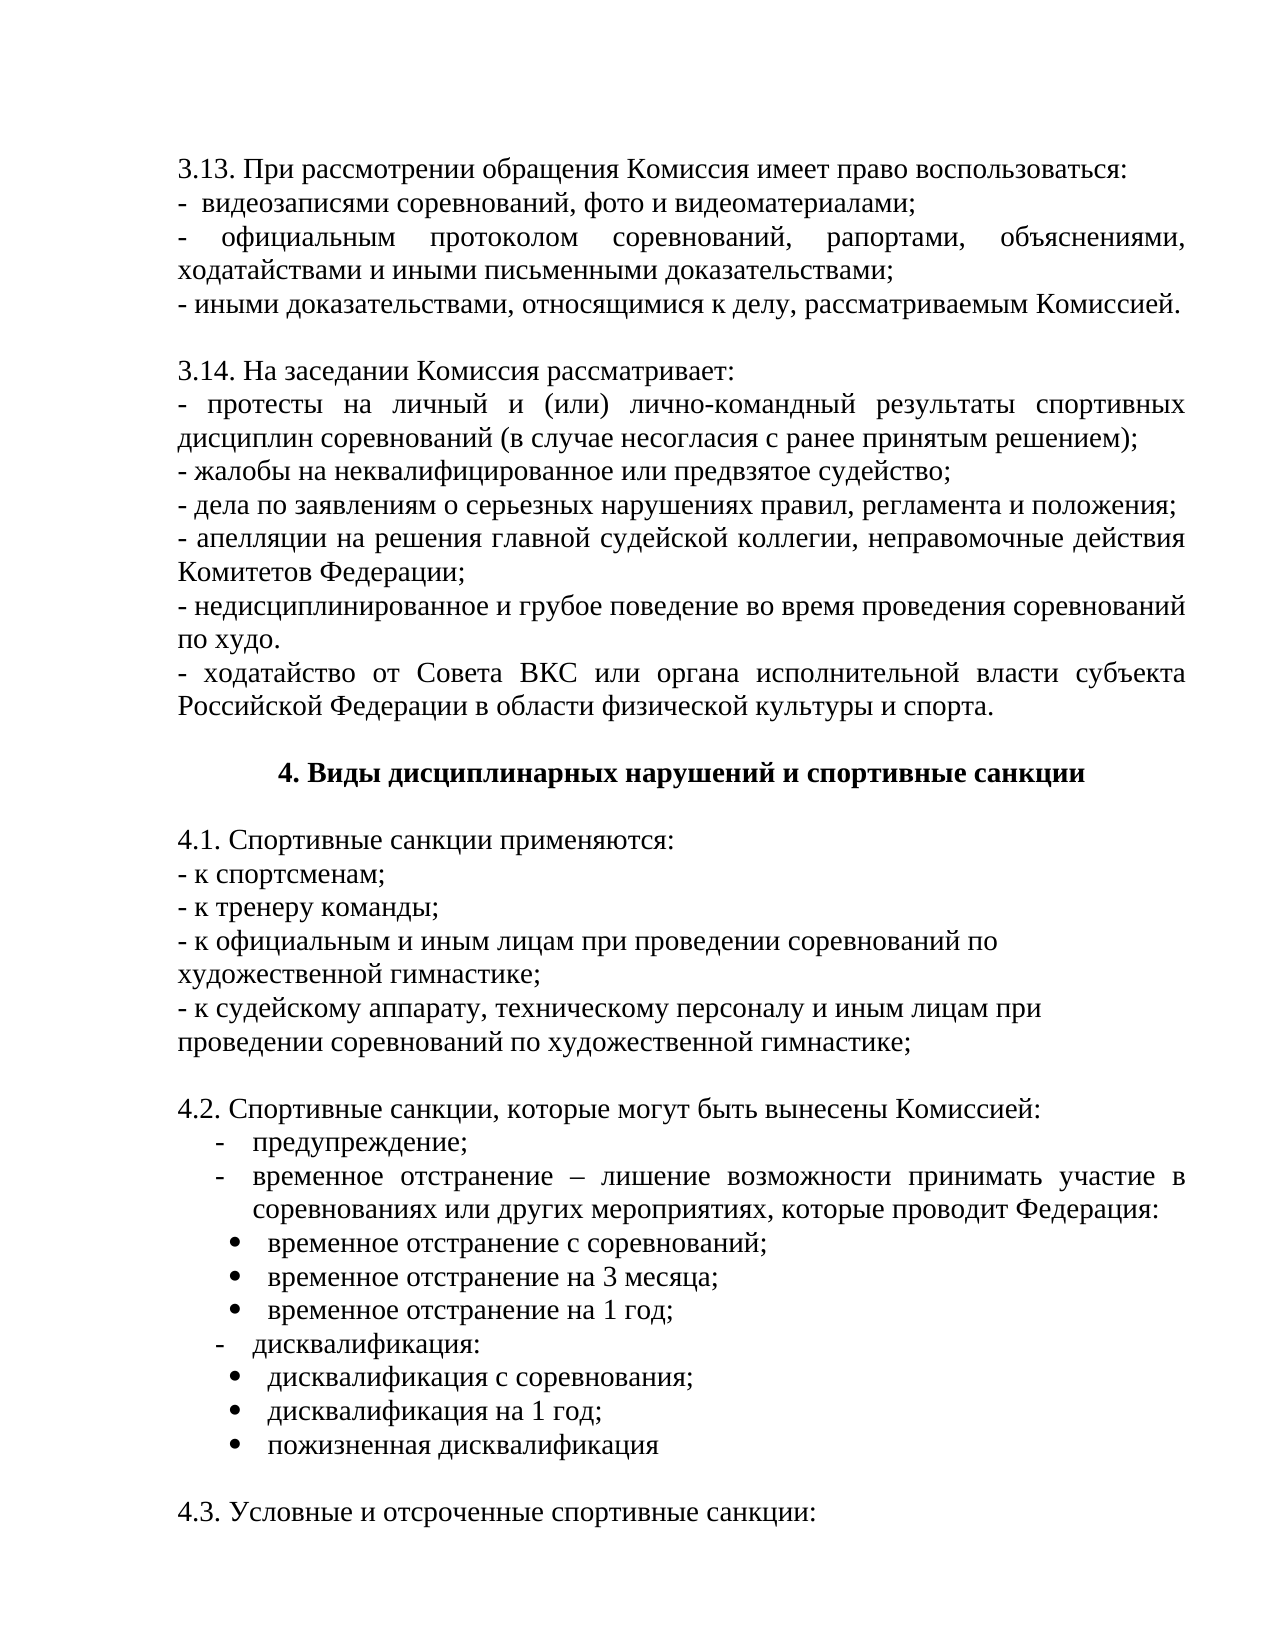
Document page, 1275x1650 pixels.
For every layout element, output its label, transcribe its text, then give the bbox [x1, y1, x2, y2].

text - апелляции на решения главной судейской коллегии, неправомочные действия Комитетов Федерации; [177, 521, 1186, 588]
list временное отстранение – лишение возможности принимать участие в соревнованиях или других мероприятиях, которые проводит Федерация: [215, 1158, 1186, 1225]
text 4. Виды дисциплинарных нарушений и спортивные санкции [177, 755, 1186, 789]
text - к судейскому аппарату, техническому персоналу и иным лицам при проведении соревнований по художественной гимнастике; [177, 990, 1186, 1057]
list предупреждение; [215, 1124, 1186, 1158]
list временное отстранение на 1 год; [230, 1292, 1186, 1326]
text - видеозаписями соревнований, фото и видеоматериалами; [177, 185, 1186, 219]
list временное отстранение на 3 месяца; [230, 1259, 1186, 1292]
text - жалобы на неквалифицированное или предвзятое судейство; [177, 453, 1186, 487]
text 3.14. На заседании Комиссия рассматривает: [177, 353, 1186, 386]
text 4.3. Условные и отсроченные спортивные санкции: [177, 1494, 1186, 1527]
text - ходатайство от Совета ВКС или органа исполнительной власти субъекта Российской Федерации в области физической культуры и спорта. [177, 655, 1186, 722]
text 3.13. При рассмотрении обращения Комиссия имеет право воспользоваться: [177, 152, 1186, 185]
text 4.1. Спортивные санкции применяются: [177, 822, 1186, 856]
list временное отстранение с соревнований; [230, 1225, 1186, 1259]
text 4.2. Спортивные санкции, которые могут быть вынесены Комиссией: [177, 1091, 1186, 1124]
text - к официальным и иным лицам при проведении соревнований по художественной гимнастике; [177, 923, 1186, 990]
list дисквалификация: [215, 1326, 1186, 1359]
text - дела по заявлениям о серьезных нарушениях правил, регламента и положения; [177, 487, 1186, 521]
list пожизненная дисквалификация [230, 1427, 1186, 1460]
text - к тренеру команды; [177, 889, 1186, 923]
list дисквалификация на 1 год; [230, 1393, 1186, 1427]
text - недисциплинированное и грубое поведение во время проведения соревнований по худо. [177, 588, 1186, 655]
text - к спортсменам; [177, 856, 1186, 889]
list дисквалификация с соревнования; [230, 1359, 1186, 1393]
text - официальным протоколом соревнований, рапортами, объяснениями, ходатайствами и иными письменными доказательствами; [177, 219, 1186, 286]
text - протесты на личный и (или) лично-командный результаты спортивных дисциплин соревнований (в случае несогласия с ранее принятым решением); [177, 386, 1186, 453]
text - иными доказательствами, относящимися к делу, рассматриваемым Комиссией. [177, 286, 1186, 319]
